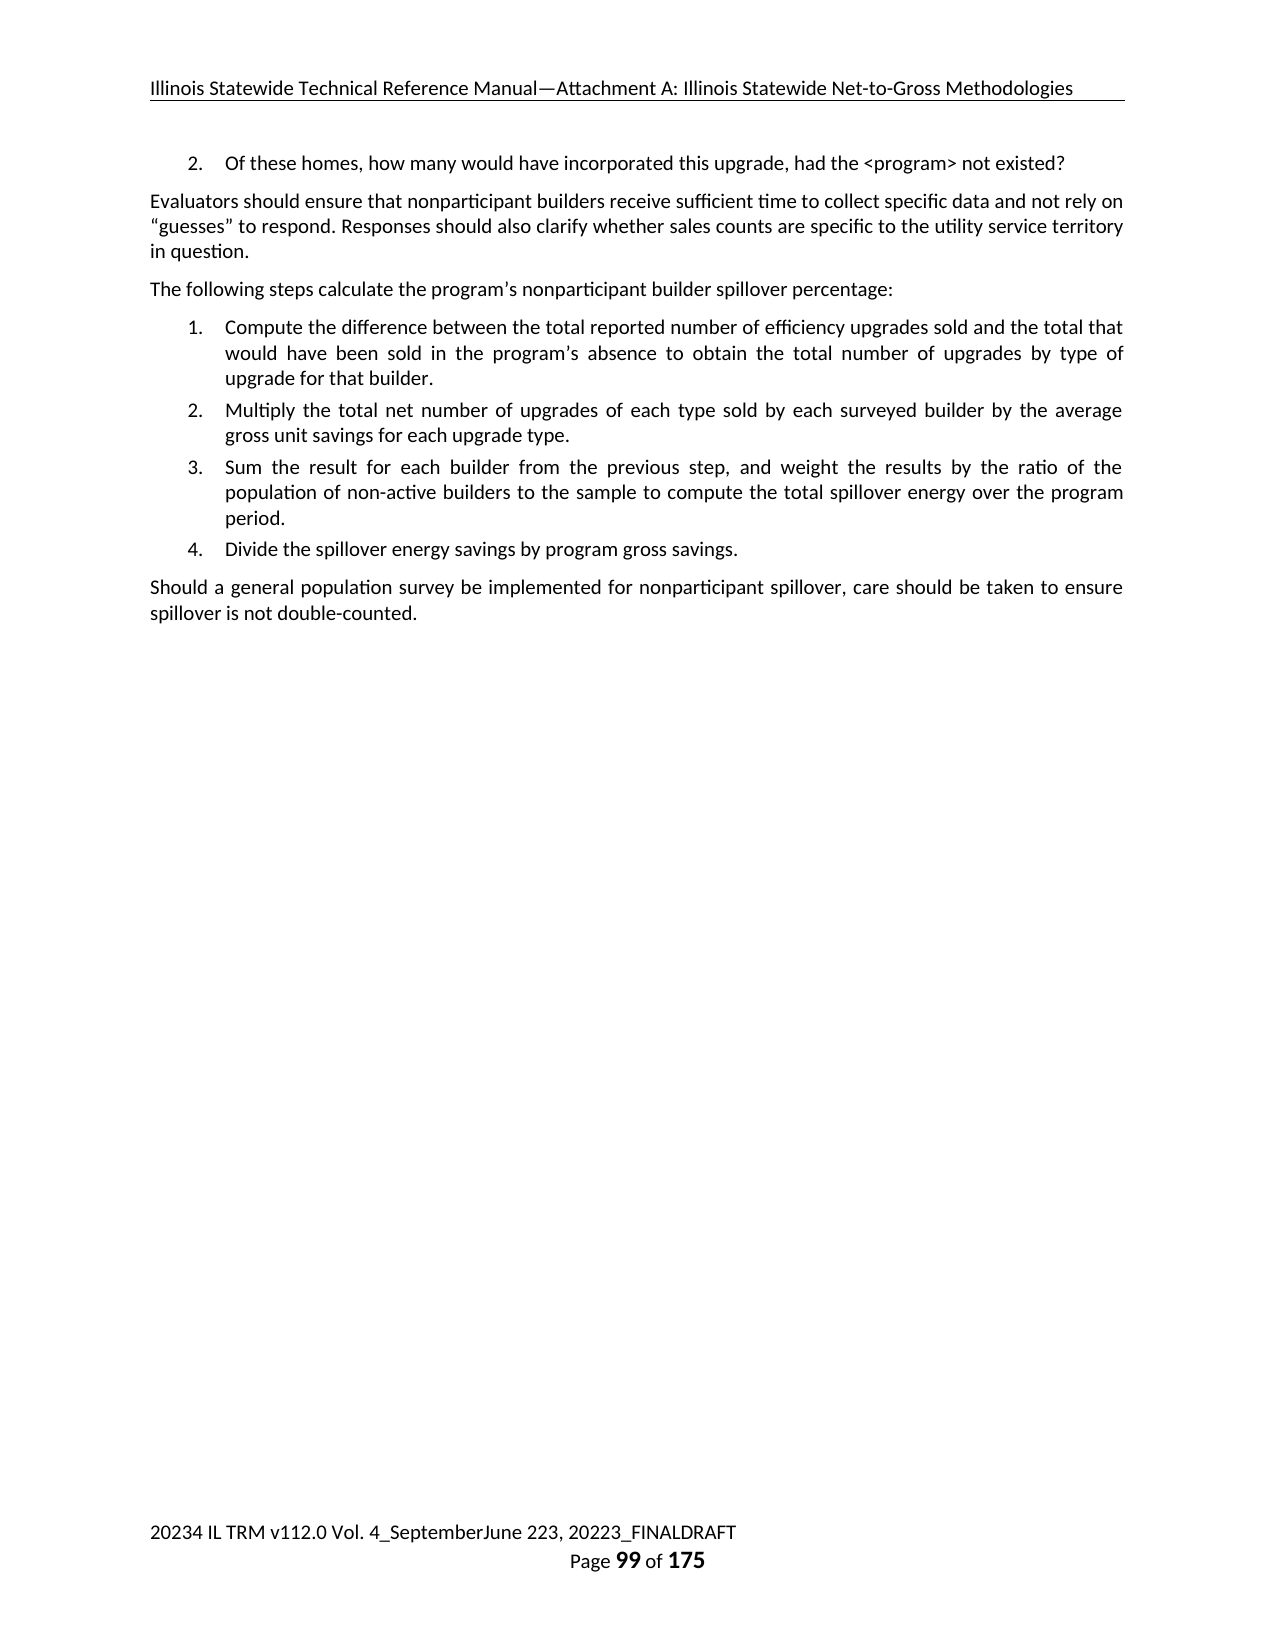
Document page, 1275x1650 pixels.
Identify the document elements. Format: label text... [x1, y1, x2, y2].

text The following steps calculate the program’s nonparticipant builder spillover percentage: [150, 277, 1125, 302]
text Should a general population survey be implemented for nonparticipant spillover, care should be taken to ensure spillover is not double-counted. [150, 574, 1125, 625]
list Of these homes, how many would have incorporated this upgrade, had the <program> not existed? [187, 150, 1125, 175]
list Compute the difference between the total reported number of efficiency upgrades sold and the total that would have been sold in the program’s absence to obtain the total number of upgrades by type of upgrade for that builder. [187, 314, 1125, 391]
list Sum the result for each builder from the previous step, and weight the results by the ratio of the population of non-active builders to the sample to compute the total spillover energy over the program period. [187, 454, 1125, 530]
text Evaluators should ensure that nonparticipant builders receive sufficient time to collect specific data and not rely on “guesses” to respond. Responses should also clarify whether sales counts are specific to the utility service territory in question. [150, 188, 1125, 264]
list Multiply the total net number of upgrades of each type sold by each surveyed builder by the average gross unit savings for each upgrade type. [187, 397, 1125, 448]
list Divide the spillover energy savings by program gross savings. [187, 537, 1125, 562]
